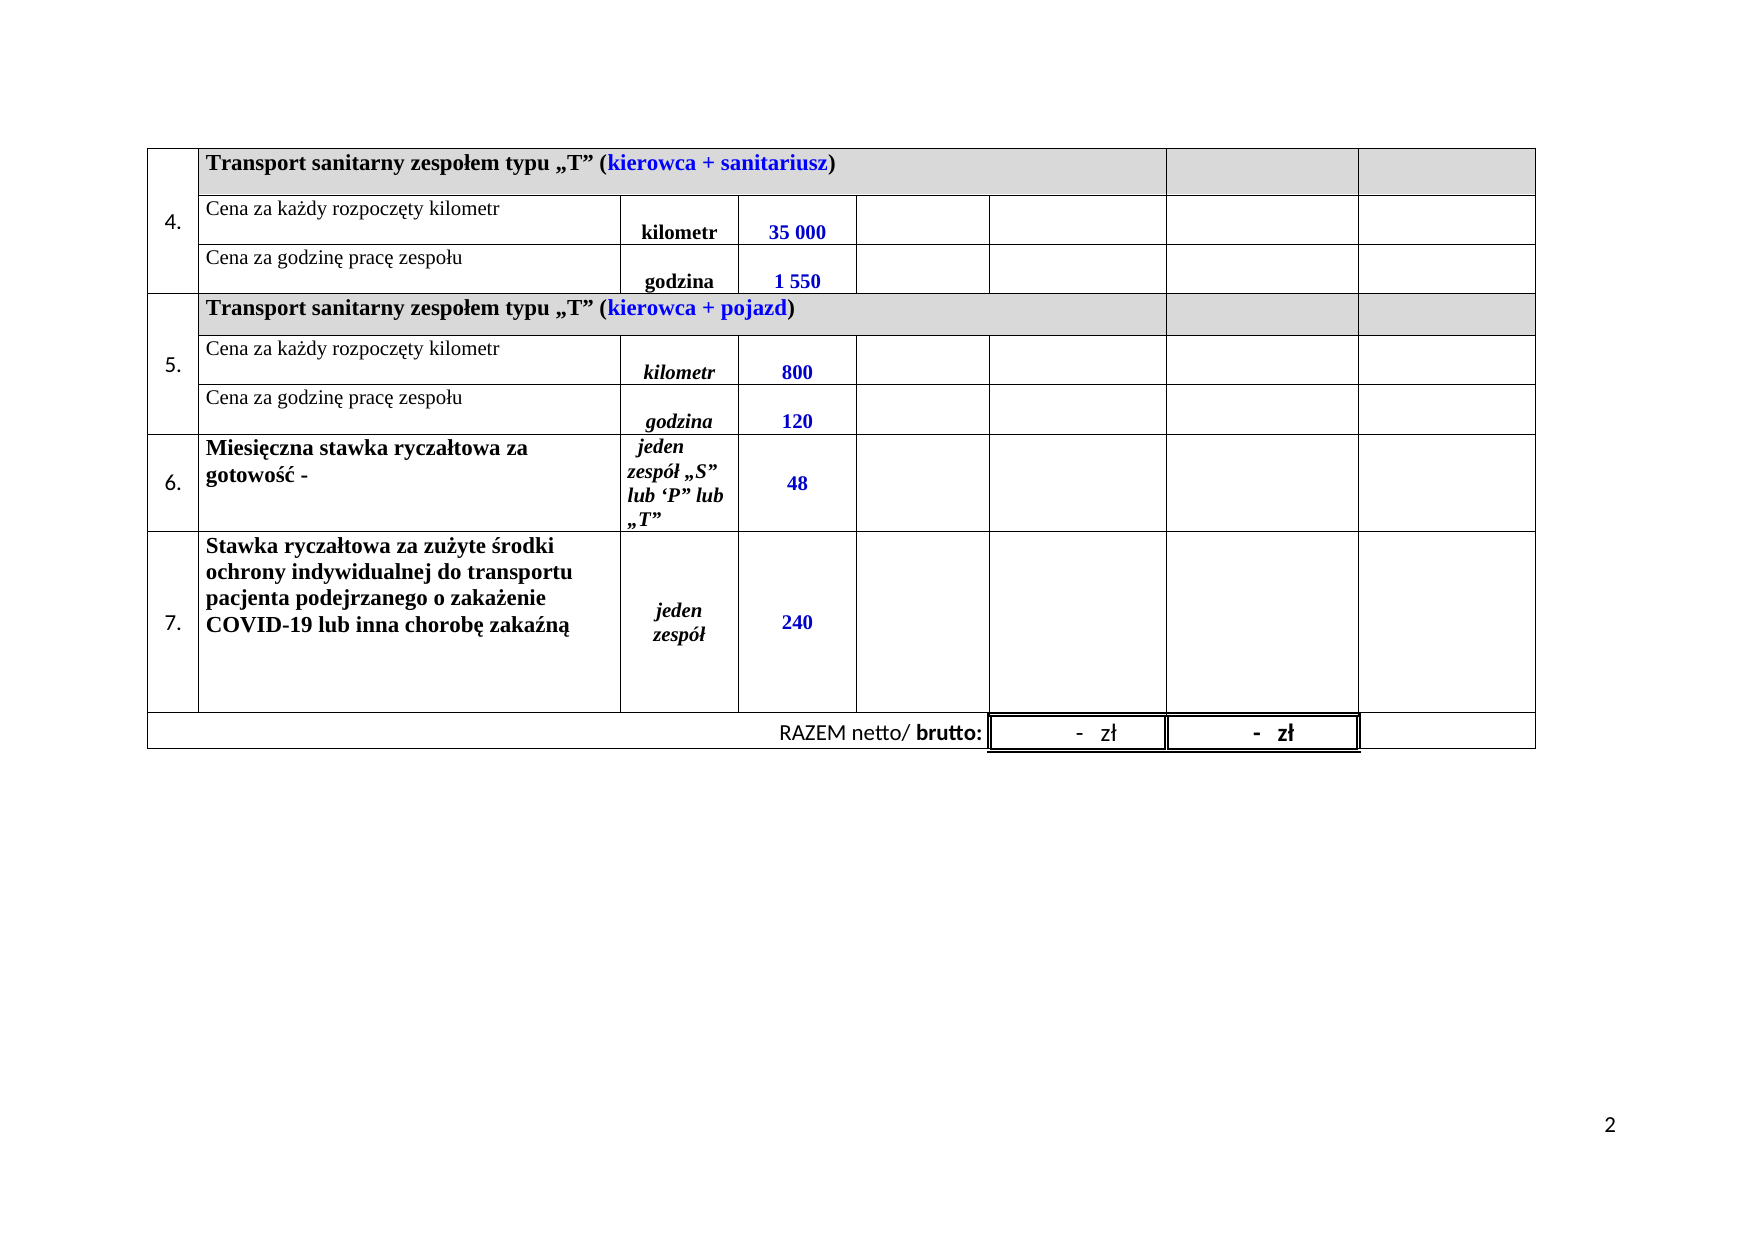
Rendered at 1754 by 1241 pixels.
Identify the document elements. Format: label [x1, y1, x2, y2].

table_cell [136, 148, 1595, 777]
